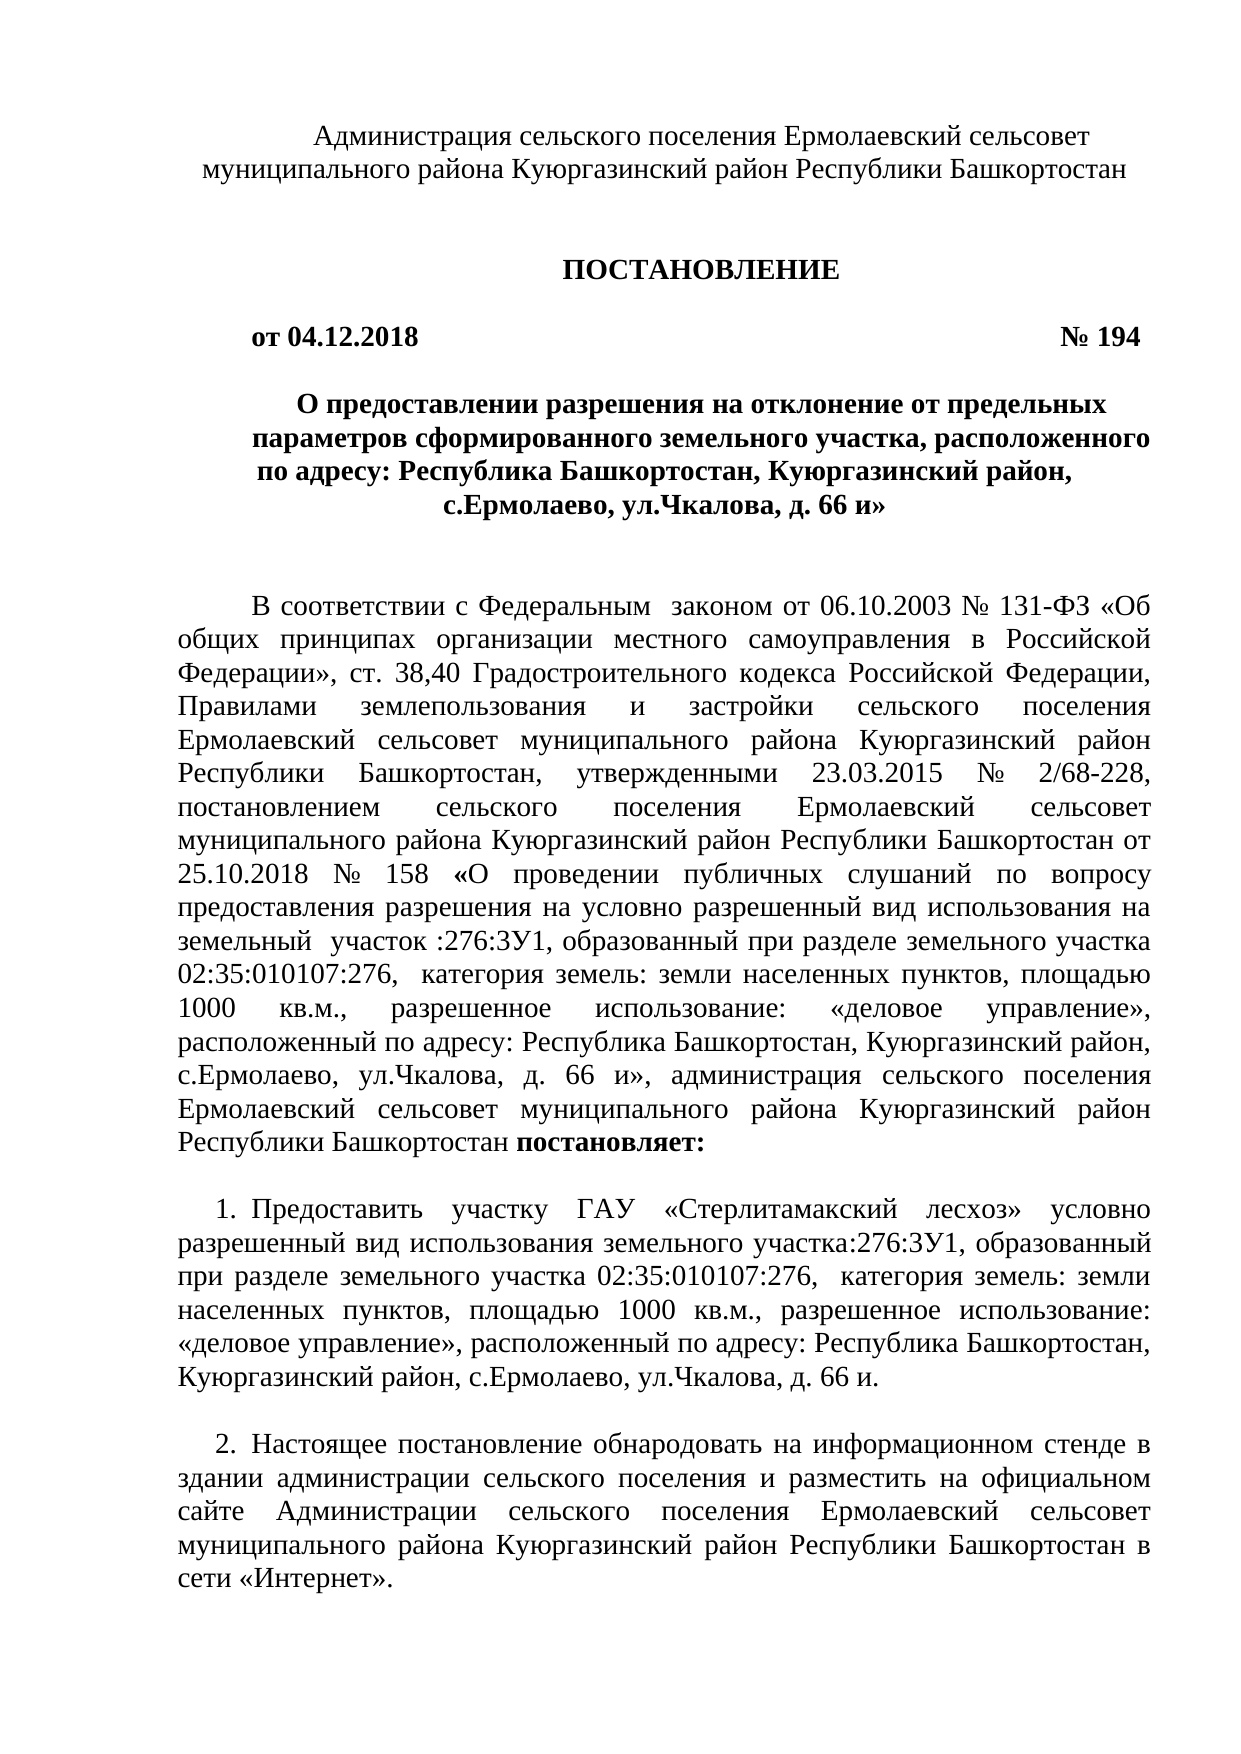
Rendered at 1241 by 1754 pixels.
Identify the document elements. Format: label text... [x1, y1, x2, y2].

text Администрация сельского поселения Ермолаевский сельсовет муниципального района Куюргазинский район Республики Башкортостан [177, 118, 1152, 185]
text В соответствии с Федеральным законом от 06.10.2003 № 131-ФЗ «Об общих принципах организации местного самоуправления в Российской Федерации», ст. 38,40 Градостроительного кодекса Российской Федерации, Правилами землепользования и застройки сельского поселения Ермолаевский сельсовет муниципального района Куюргазинский район Республики Башкортостан, утвержденными 23.03.2015 № 2/68-228, постановлением сельского поселения Ермолаевский сельсовет муниципального района Куюргазинский район Республики Башкортостан от 25.10.2018 № 158 «О проведении публичных слушаний по вопросу предоставления разрешения на условно разрешенный вид использования на земельный участок :276:3У1, образованный при разделе земельного участка 02:35:010107:276, категория земель: земли населенных пунктов, площадью 1000 кв.м., разрешенное использование: «деловое управление», расположенный по адресу: Республика Башкортостан, Куюргазинский район, с.Ермолаево, ул.Чкалова, д. 66 и», администрация сельского поселения Ермолаевский сельсовет муниципального района Куюргазинский район Республики Башкортостан постановляет: [177, 588, 1152, 1158]
text параметров сформированного земельного участка, расположенного по адресу: Республика Башкортостан, Куюргазинский район, с.Ермолаево, ул.Чкалова, д. 66 и» [177, 420, 1152, 521]
list Настоящее постановление обнародовать на информационном стенде в здании администрации сельского поселения и разместить на официальном сайте Администрации сельского поселения Ермолаевский сельсовет муниципального района Куюргазинский район Республики Башкортостан в сети «Интернет». [177, 1426, 1152, 1594]
text от 04.12.2018 № 194 [177, 319, 1152, 353]
text ПОСТАНОВЛЕНИЕ [177, 252, 1152, 286]
list Предоставить участку ГАУ «Стерлитамакский лесхоз» условно разрешенный вид использования земельного участка:276:3У1, образованный при разделе земельного участка 02:35:010107:276, категория земель: земли населенных пунктов, площадью 1000 кв.м., разрешенное использование: «деловое управление», расположенный по адресу: Республика Башкортостан, Куюргазинский район, с.Ермолаево, ул.Чкалова, д. 66 и. [177, 1191, 1152, 1393]
text О предоставлении разрешения на отклонение от предельных [177, 386, 1152, 420]
